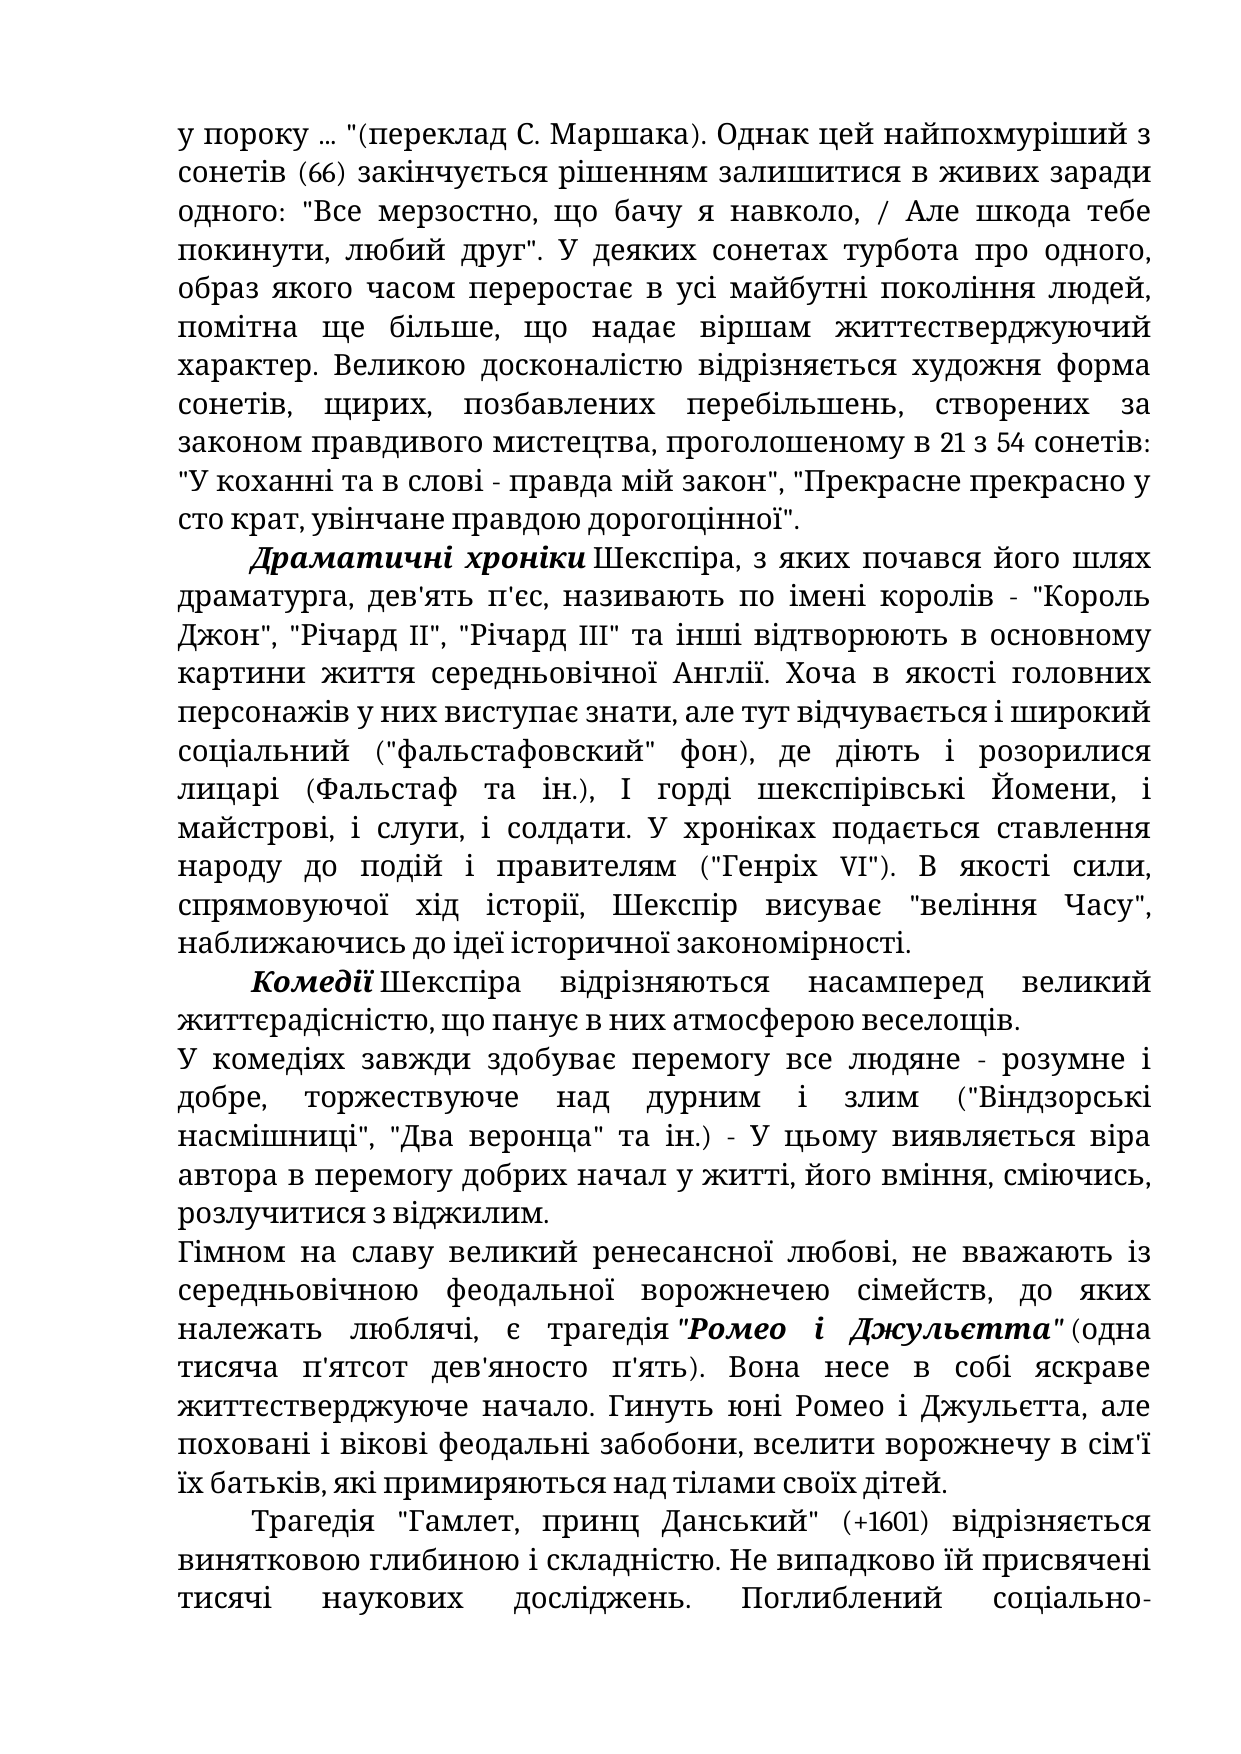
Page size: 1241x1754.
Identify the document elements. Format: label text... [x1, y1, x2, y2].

text У комедіях завжди здобуває перемогу все людяне - розумне і добре, торжествуюче над дурним і злим ("Віндзорські насмішниці", "Два веронца" та ін.) - У цьому виявляється віра автора в перемогу добрих начал у житті, його вміння, сміючись, розлучитися з віджилим. [177, 1043, 1152, 1231]
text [177, 118, 1152, 537]
text Комедії Шекспіра відрізняються насамперед великий життєрадісністю, що панує в них атмосферою веселощів. [177, 966, 1152, 1038]
text Гімном на славу великий ренесансної любові, не вважають із середньовічною феодальної ворожнечею сімейств, до яких належать люблячі, є трагедія "Ромео і Джульєтта" (одна тисяча п'ятсот дев'яносто п'ять). Вона несе в собі яскраве життєстверджуюче начало. Гинуть юні Ромео і Джульєтта, але поховані і вікові феодальні забобони, вселити ворожнечу в сім'ї їх батьків, які примиряються над тілами своїх дітей. [177, 1236, 1152, 1501]
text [177, 1506, 1152, 1616]
text Драматичні хроніки Шекспіра, з яких почався його шлях драматурга, дев'ять п'єс, називають по імені королів - "Король Джон", "Річард II", "Річард III" та інші відтворюють в основному картини життя середньовічної Англії. Хоча в якості головних персонажів у них виступає знати, але тут відчувається і широкий соціальний ("фальстафовский" фон), де діють і розорилися лицарі (Фальстаф та ін.), І горді шекспірівські Йомени, і майстрові, і слуги, і солдати. У хроніках подається ставлення народу до подій і правителям ("Генріх VI"). В якості сили, спрямовуючої хід історії, Шекспір висуває "веління Часу", наближаючись до ідеї історичної закономірності. [177, 542, 1152, 961]
